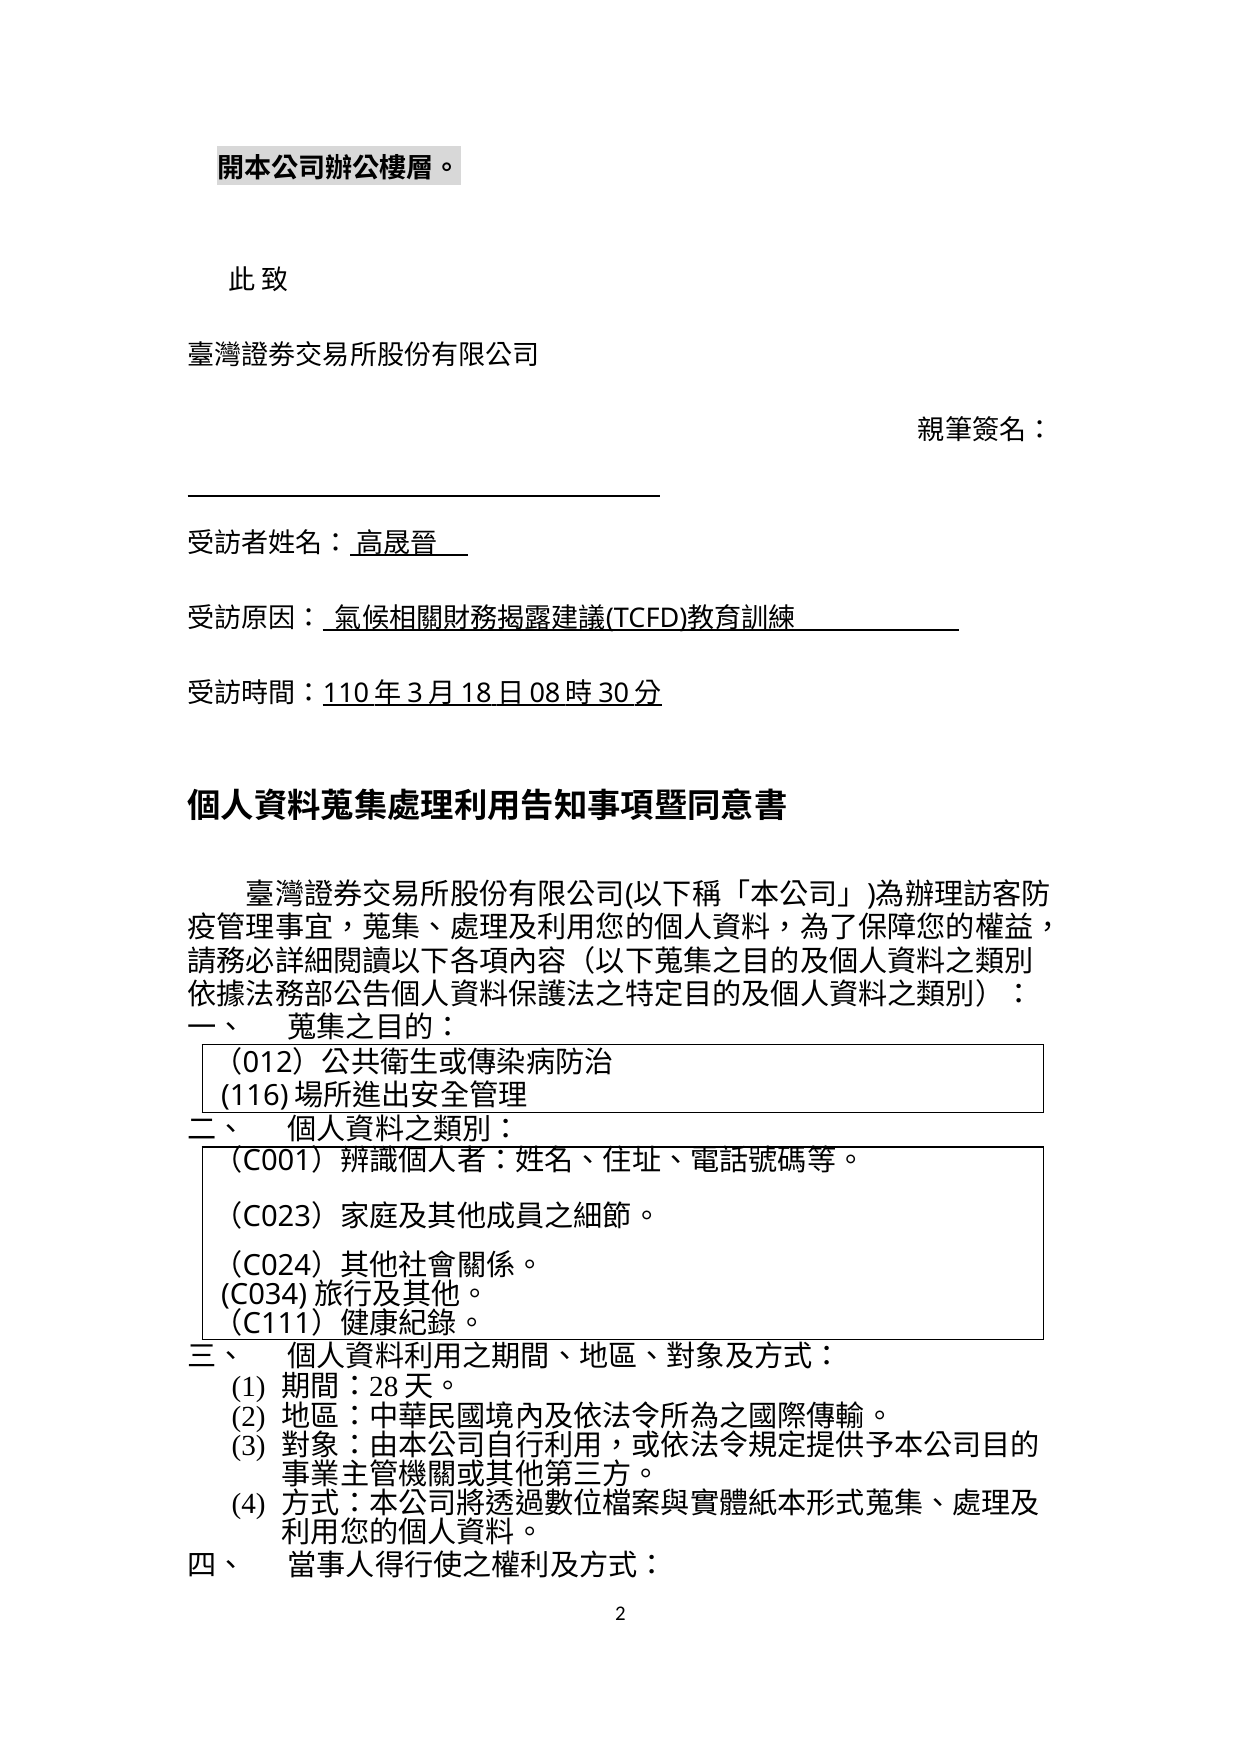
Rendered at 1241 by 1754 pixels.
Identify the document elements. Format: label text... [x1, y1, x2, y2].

list 個人資料之類別： [187, 1113, 1053, 1146]
list 對象：由本公司自行利用，或依法令規定提供予本公司目的事業主管機關或其他第三方。 [231, 1432, 1053, 1490]
table_header （C001）辨識個人者：姓名、住址、電話號碼等。 （C023）家庭及其他成員之細節。 （C024）其他社會關係。 (C034) 旅行及其他。 （C111）健康紀錄。 [203, 1148, 1043, 1339]
list 蒐集之目的： [187, 1011, 1053, 1044]
table_header （012）公共衛生或傳染病防治 (116) 場所進出安全管理 [203, 1045, 1043, 1112]
text 受訪原因： 氣候相關財務揭露建議(TCFD)教育訓練 [187, 578, 1053, 653]
text 個人資料蒐集處理利用告知事項暨同意書 [187, 765, 1053, 840]
list 方式：本公司將透過數位檔案與實體紙本形式蒐集、處理及利用您的個人資料。 [231, 1490, 1053, 1548]
text 受訪時間：110年3月18日08時30分 [187, 653, 1053, 728]
text 臺灣證券交易所股份有限公司(以下稱「本公司」)為辦理訪客防疫管理事宜，蒐集、處理及利用您的個人資料，為了保障您的權益，請務必詳細閱讀以下各項內容（以下蒐集之目的及個人資料之類別依據法務部公告個人資料保護法之特定目的及個人資料之類別）： [187, 878, 1053, 1011]
text 親筆簽名： [187, 390, 1053, 465]
text 此 致 [187, 240, 1053, 315]
text 臺灣證劵交易所股份有限公司 [187, 315, 1053, 390]
list 當事人得行使之權利及方式： [187, 1548, 1053, 1582]
list 地區：中華民國境內及依法令所為之國際傳輸。 [231, 1403, 1053, 1432]
list 個人資料利用之期間、地區、對象及方式： [187, 1340, 1053, 1373]
text 受訪者姓名： 高晟晉 [187, 503, 1053, 578]
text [187, 128, 1053, 203]
list 期間：28天。 [231, 1373, 1053, 1403]
